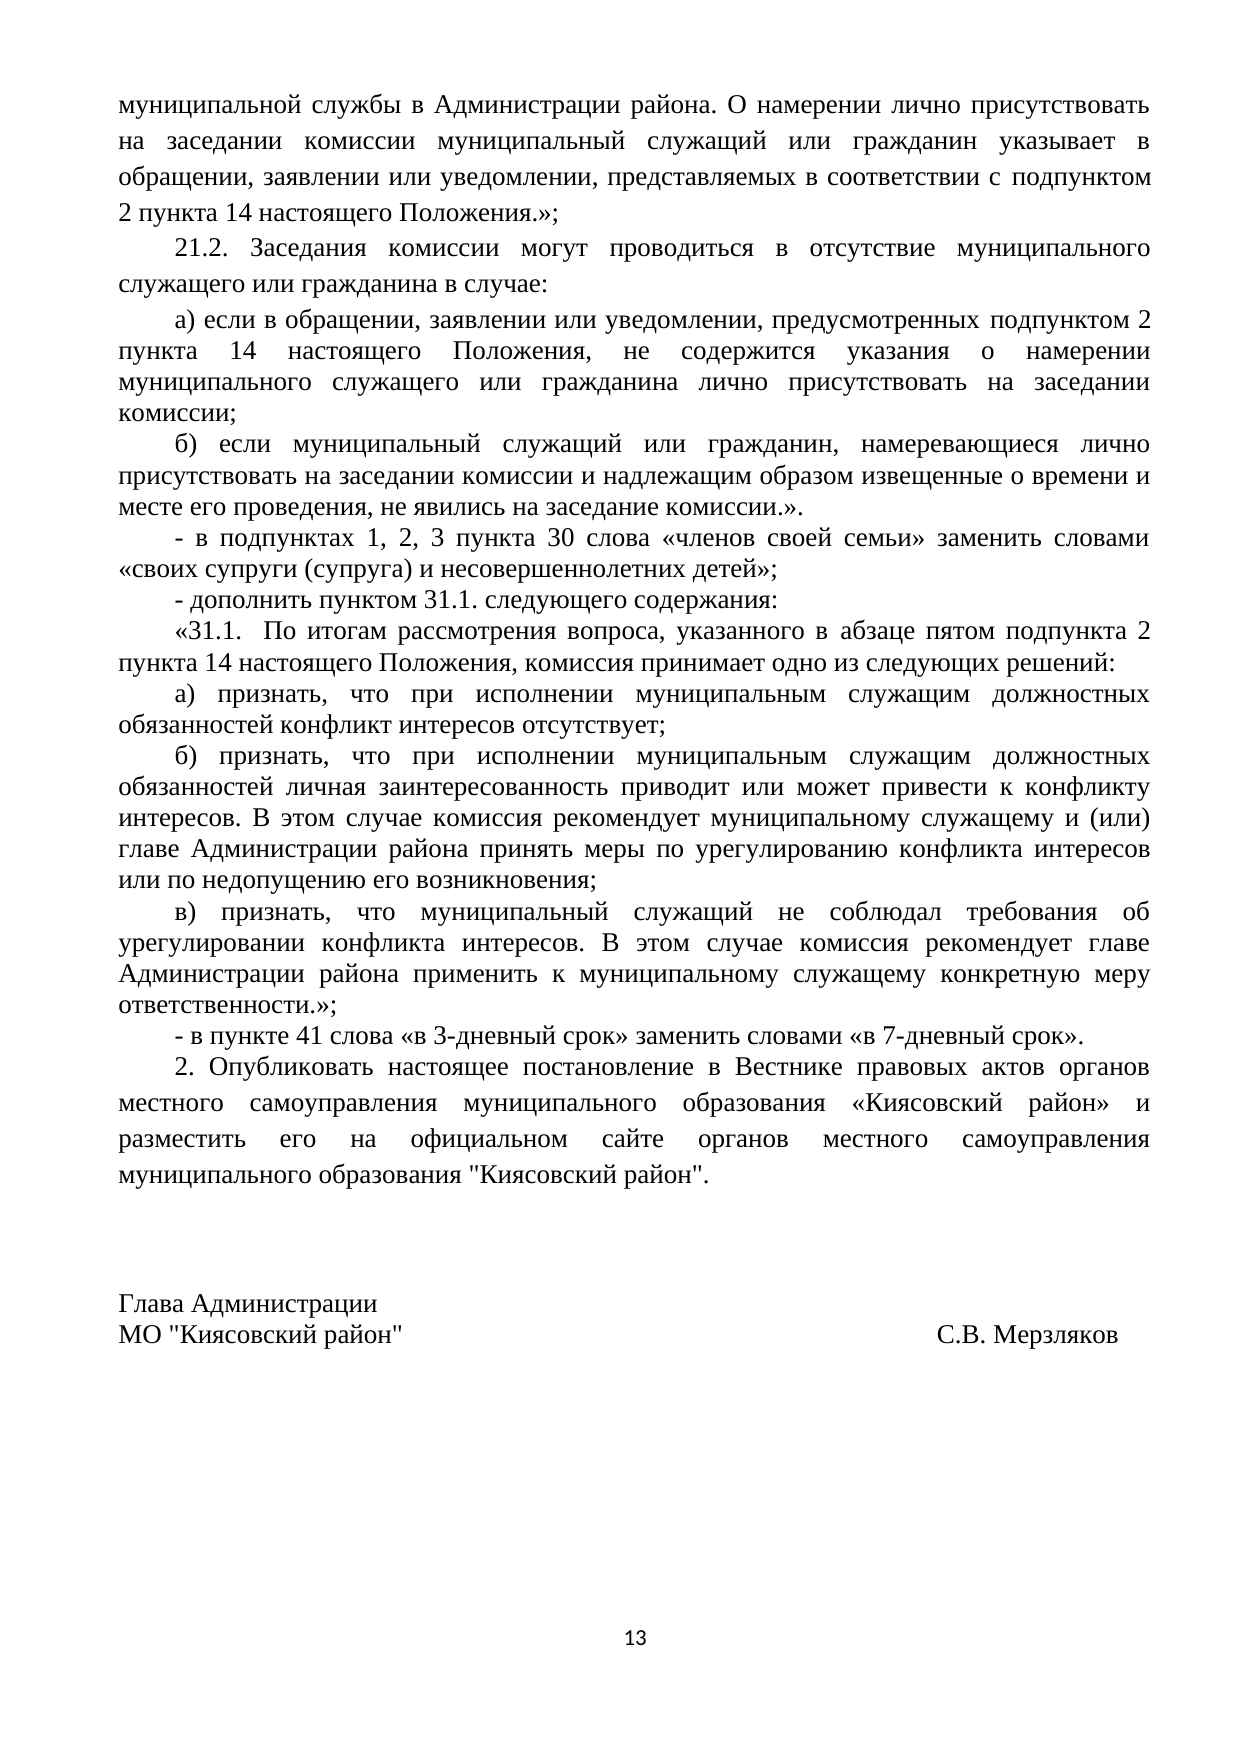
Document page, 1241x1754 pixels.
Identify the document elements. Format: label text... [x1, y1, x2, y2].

text б) признать, что при исполнении муниципальным служащим должностных обязанностей личная заинтересованность приводит или может привести к конфликту интересов. В этом случае комиссия рекомендует муниципальному служащему и (или) главе Администрации района принять меры по урегулированию конфликта интересов или по недопущению его возникновения; [118, 739, 1152, 895]
text б) если муниципальный служащий или гражданин, намеревающиеся лично присутствовать на заседании комиссии и надлежащим образом извещенные о времени и месте его проведения, не явились на заседание комиссии.». [118, 428, 1152, 521]
text в) признать, что муниципальный служащий не соблюдал требования об урегулировании конфликта интересов. В этом случае комиссия рекомендует главе Администрации района применить к муниципальному служащему конкретную меру ответственности.»; [118, 895, 1152, 1019]
text - дополнить пунктом 31.1. следующего содержания: [118, 583, 1152, 614]
text 21.2. Заседания комиссии могут проводиться в отсутствие муниципального служащего или гражданина в случае: [118, 232, 1152, 298]
text «31.1. По итогам рассмотрения вопроса, указанного в абзаце пятом подпункта 2 пункта 14 настоящего Положения, комиссия принимает одно из следующих решений: [118, 614, 1152, 677]
text - в подпунктах 1, 2, 3 пункта 30 слова «членов своей семьи» заменить словами «своих супруги (супруга) и несовершеннолетних детей»; [118, 521, 1152, 583]
text 2. Опубликовать настоящее постановление в Вестнике правовых актов органов местного самоуправления муниципального образования «Киясовский район» и разместить его на официальном сайте органов местного самоуправления муниципального образования "Киясовский район". [118, 1051, 1152, 1189]
text а) признать, что при исполнении муниципальным служащим должностных обязанностей конфликт интересов отсутствует; [118, 677, 1152, 739]
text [118, 89, 1152, 227]
text - в пункте 41 слова «в 3-дневный срок» заменить словами «в 7-дневный срок». [118, 1019, 1152, 1051]
text МО "Киясовский район" С.В. Мерзляков [118, 1318, 1152, 1349]
text а) если в обращении, заявлении или уведомлении, предусмотренных подпунктом 2 пункта 14 настоящего Положения, не содержится указания о намерении муниципального служащего или гражданина лично присутствовать на заседании комиссии; [118, 303, 1152, 428]
text Глава Администрации [118, 1287, 1152, 1318]
